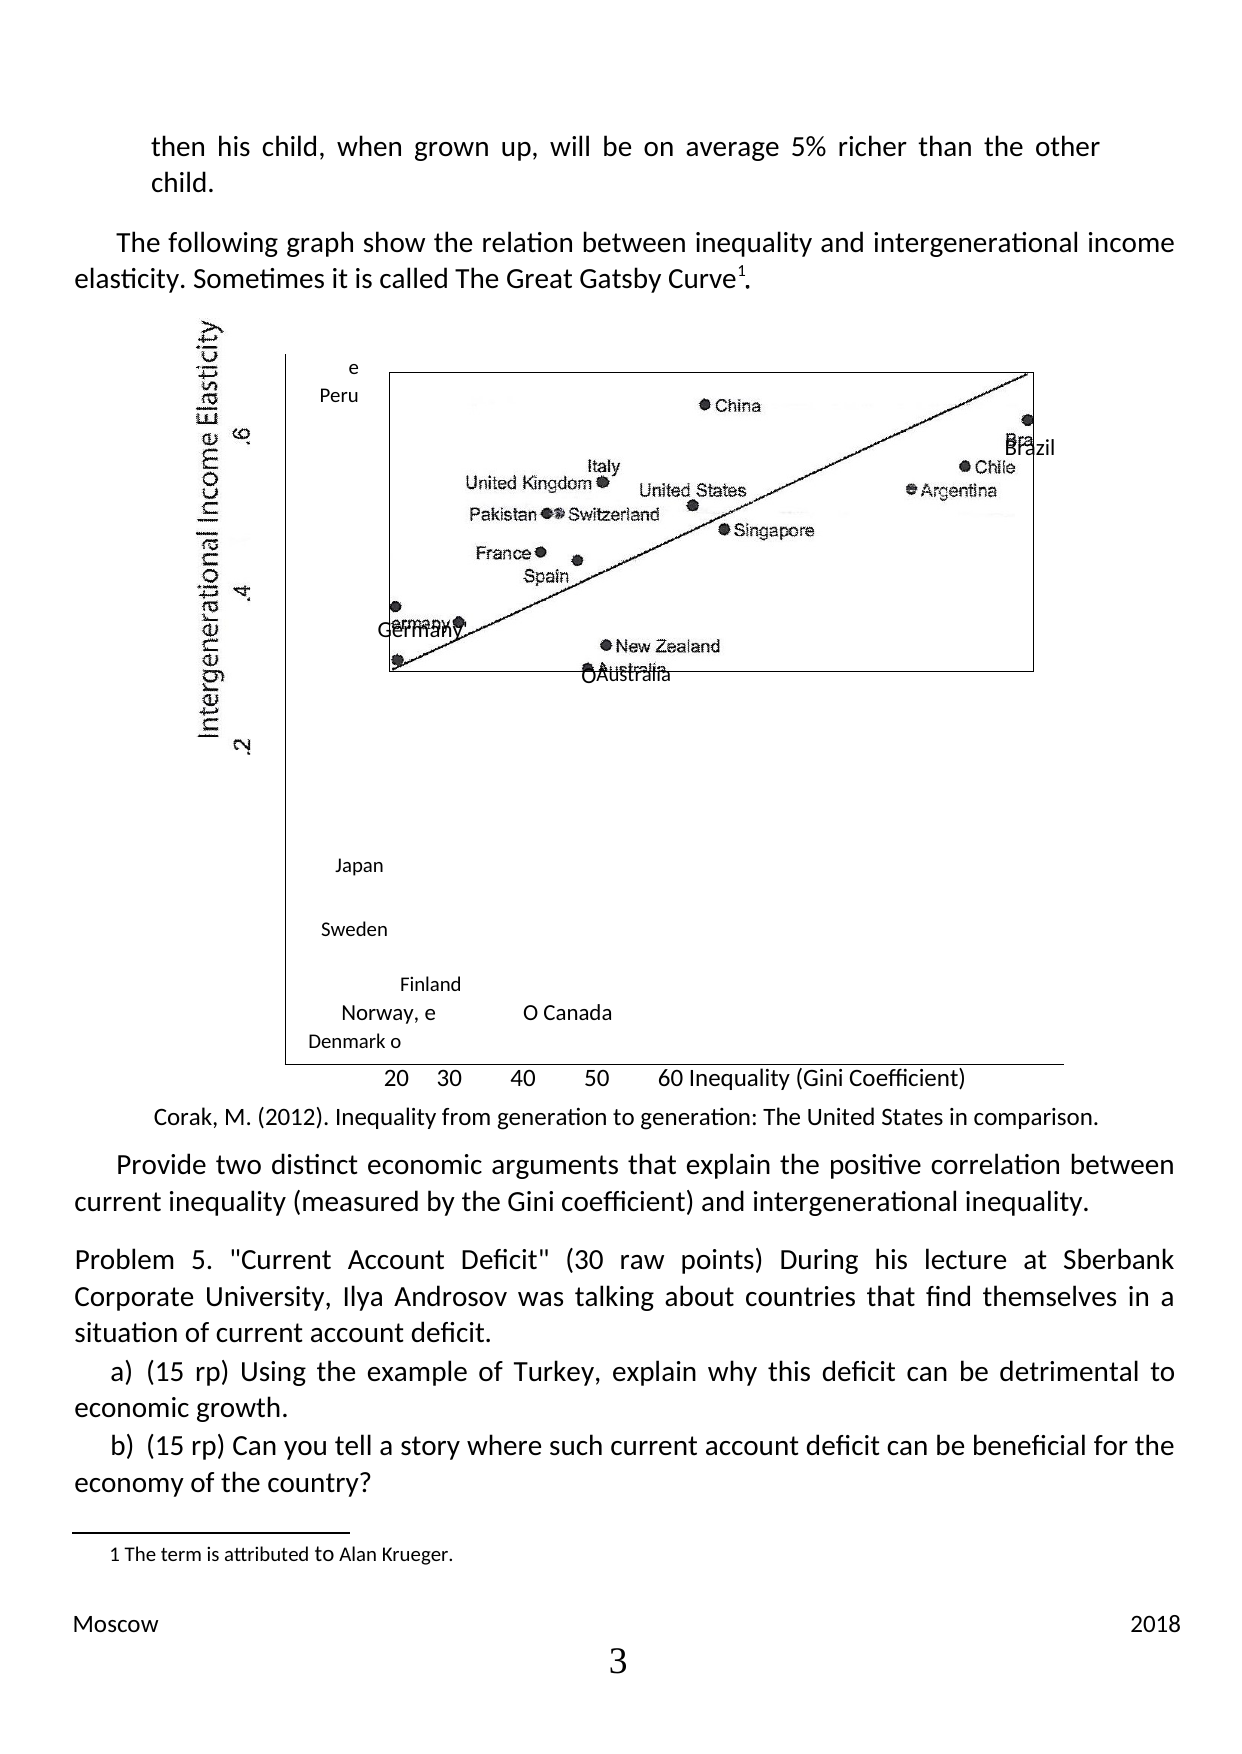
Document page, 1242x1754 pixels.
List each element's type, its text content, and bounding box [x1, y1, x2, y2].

text Problem 5. "Current Account Deficit" (30 raw points) During his lecture at Sberbank Corporate University, Ilya Androsov was talking about countries that find themselves in a situation of current account deficit. [74, 1241, 1176, 1350]
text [151, 128, 1102, 200]
picture [195, 318, 251, 755]
text The following graph show the relation between inequality and intergenerational income elasticity. Sometimes it is called The Great Gatsby Curve [74, 224, 1176, 296]
table_header [268, 318, 1064, 1064]
text Provide two distinct economic arguments that explain the positive correlation between current inequality (measured by the Gini coefficient) and intergenerational inequality. [74, 1146, 1176, 1219]
list (15 rp) Can you tell a story where such current account deficit can be beneficial for the economy of the country? [74, 1427, 1176, 1500]
text 20 30 40 50 60 Inequality (Gini Coefficient) [240, 1064, 1109, 1091]
list (15 rp) Using the example of Turkey, explain why this deficit can be detrimental to economic growth. [74, 1353, 1176, 1425]
table_header [196, 318, 267, 1064]
text Corak, M. (2012). Inequality from generation to generation: The United States in comparison. [73, 1101, 1181, 1132]
